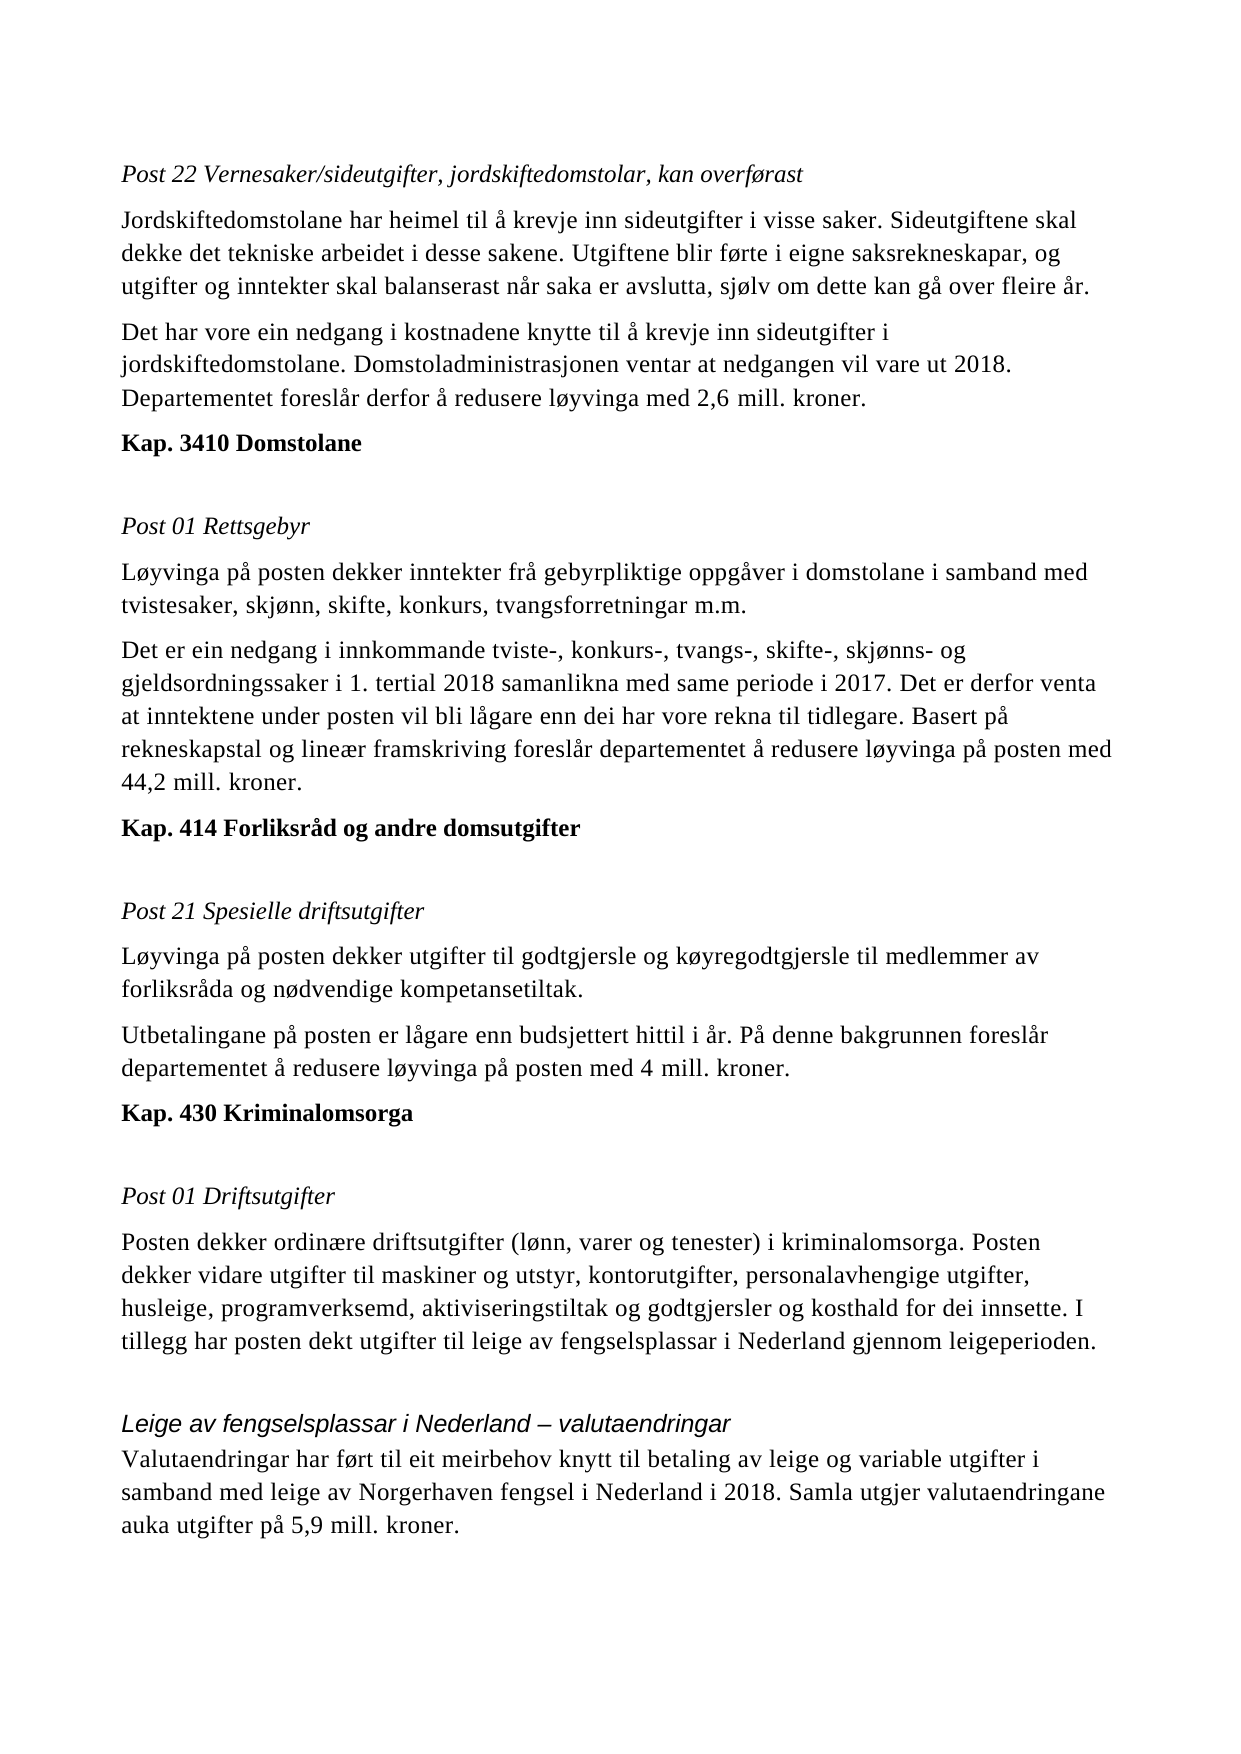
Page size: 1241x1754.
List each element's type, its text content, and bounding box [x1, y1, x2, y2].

text Det har vore ein nedgang i kostnadene knytte til å krevje inn sideutgifter i jordskiftedomstolane. Domstoladministrasjonen ventar at nedgangen vil vare ut 2018. Departementet foreslår derfor å redusere løyvinga med 2,6 mill. kroner. [121, 317, 1119, 411]
text Jordskiftedomstolane har heimel til å krevje inn sideutgifter i visse saker. Sideutgiftene skal dekke det tekniske arbeidet i desse sakene. Utgiftene blir førte i eigne saksrekneskapar, og utgifter og inntekter skal balanserast når saka er avslutta, sjølv om dette kan gå over fleire år. [121, 205, 1119, 300]
text Kap. 414 Forliksråd og andre domsutgifter [121, 813, 1119, 842]
text Kap. 430 Kriminalomsorga [121, 1098, 1119, 1127]
text Posten dekker ordinære driftsutgifter (lønn, varer og tenester) i kriminalomsorga. Posten dekker vidare utgifter til maskiner og utstyr, kontorutgifter, personalavhengige utgifter, husleige, programverksemd, aktiviseringstiltak og godtgjersler og kosthald for dei innsette. I tillegg har posten dekt utgifter til leige av fengselsplassar i Nederland gjennom leigeperioden. [121, 1227, 1119, 1355]
text Leige av fengselsplassar i Nederland – valutaendringar [121, 1409, 1119, 1438]
text Løyvinga på posten dekker inntekter frå gebyrpliktige oppgåver i domstolane i samband med tvistesaker, skjønn, skifte, konkurs, tvangsforretningar m.m. [121, 557, 1119, 618]
text Det er ein nedgang i innkommande tviste-, konkurs-, tvangs-, skifte-, skjønns- og gjeldsordningssaker i 1. tertial 2018 samanlikna med same periode i 2017. Det er derfor venta at inntektene under posten vil bli lågare enn dei har vore rekna til tidlegare. Basert på rekneskapstal og lineær framskriving foreslår departementet å redusere løyvinga på posten med 44,2 mill. kroner. [121, 635, 1119, 796]
text Valutaendringar har ført til eit meirbehov knytt til betaling av leige og variable utgifter i samband med leige av Norgerhaven fengsel i Nederland i 2018. Samla utgjer valutaendringane auka utgifter på 5,9 mill. kroner. [121, 1444, 1119, 1539]
text Kap. 3410 Domstolane [121, 428, 1119, 457]
text Løyvinga på posten dekker utgifter til godtgjersle og køyregodtgjersle til medlemmer av forliksråda og nødvendige kompetansetiltak. [121, 941, 1119, 1003]
text Post 01 Driftsutgifter [121, 1181, 1119, 1210]
text Post 21 Spesielle driftsutgifter [121, 896, 1119, 924]
text Post 22 Vernesaker/sideutgifter, jordskiftedomstolar, kan overførast [121, 159, 1119, 188]
text Post 01 Rettsgebyr [121, 511, 1119, 540]
text Utbetalingane på posten er lågare enn budsjettert hittil i år. På denne bakgrunnen foreslår departementet å redusere løyvinga på posten med 4 mill. kroner. [121, 1020, 1119, 1082]
